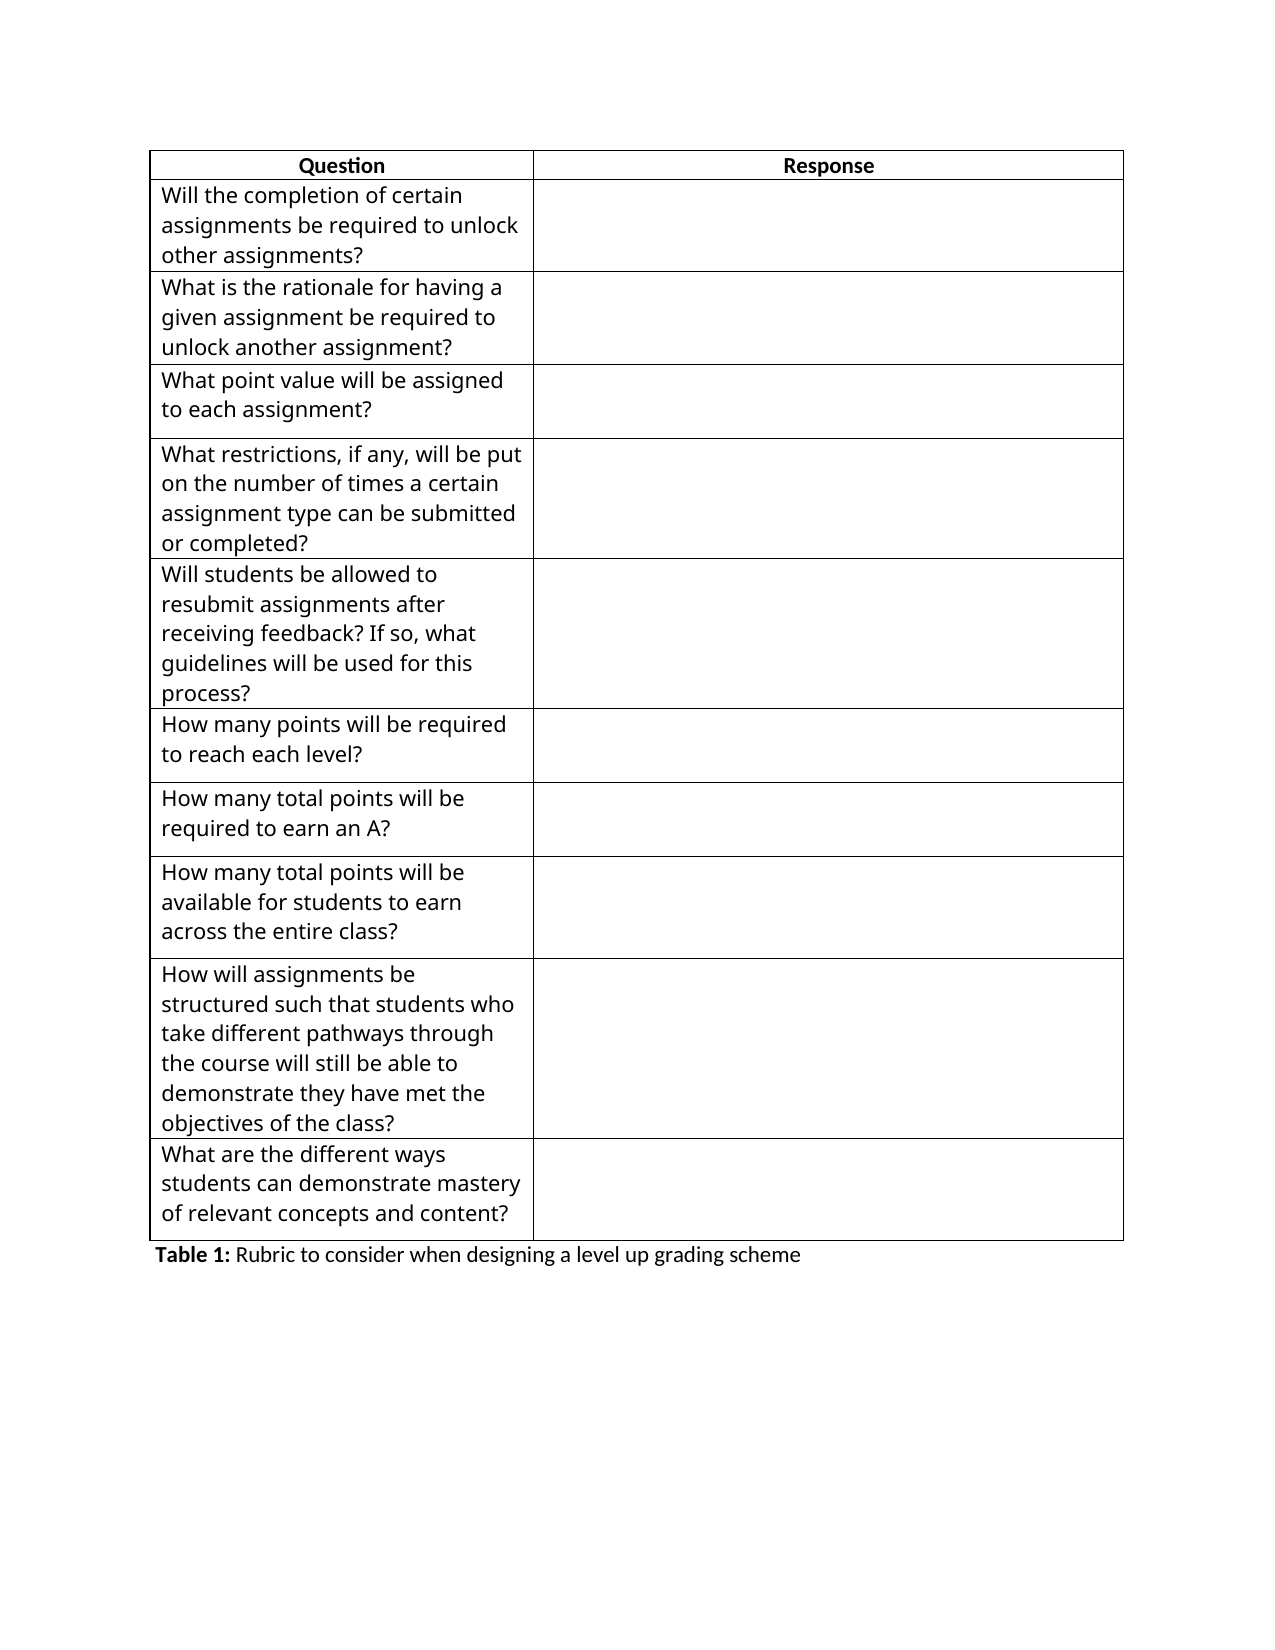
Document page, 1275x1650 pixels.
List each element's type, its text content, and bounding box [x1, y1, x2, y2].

table_cell How will assignments be structured such that students who take different pathways through the course will still be able to demonstrate they have met the objectives of the class? [151, 959, 533, 1137]
table_cell [534, 959, 1123, 1137]
table_cell What are the different ways students can demonstrate mastery of relevant concepts and content? [151, 1139, 533, 1239]
table_cell [534, 783, 1123, 856]
table_cell How many points will be required to reach each level? [151, 709, 533, 782]
table_header Response [534, 151, 1123, 179]
table_cell What restrictions, if any, will be put on the number of times a certain assignment type can be submitted or completed? [151, 439, 533, 558]
table_cell [534, 439, 1123, 558]
table_cell Will students be allowed to resubmit assignments after receiving feedback? If so, what guidelines will be used for this process? [151, 559, 533, 708]
table_cell [534, 559, 1123, 708]
table_cell [534, 1139, 1123, 1239]
table_cell What is the rationale for having a given assignment be required to unlock another assignment? [151, 272, 533, 363]
table_cell [534, 365, 1123, 437]
table_cell [534, 709, 1123, 782]
text Table 1: Rubric to consider when designing a level up grading scheme [150, 1241, 1125, 1269]
table_cell [534, 180, 1123, 271]
table_cell What point value will be assigned to each assignment? [151, 365, 533, 437]
table_cell [534, 272, 1123, 363]
table_cell How many total points will be required to earn an A? [151, 783, 533, 856]
table_header Question [151, 151, 533, 179]
table_cell Will the completion of certain assignments be required to unlock other assignments? [151, 180, 533, 271]
table_cell [534, 857, 1123, 958]
table_cell How many total points will be available for students to earn across the entire class? [151, 857, 533, 958]
